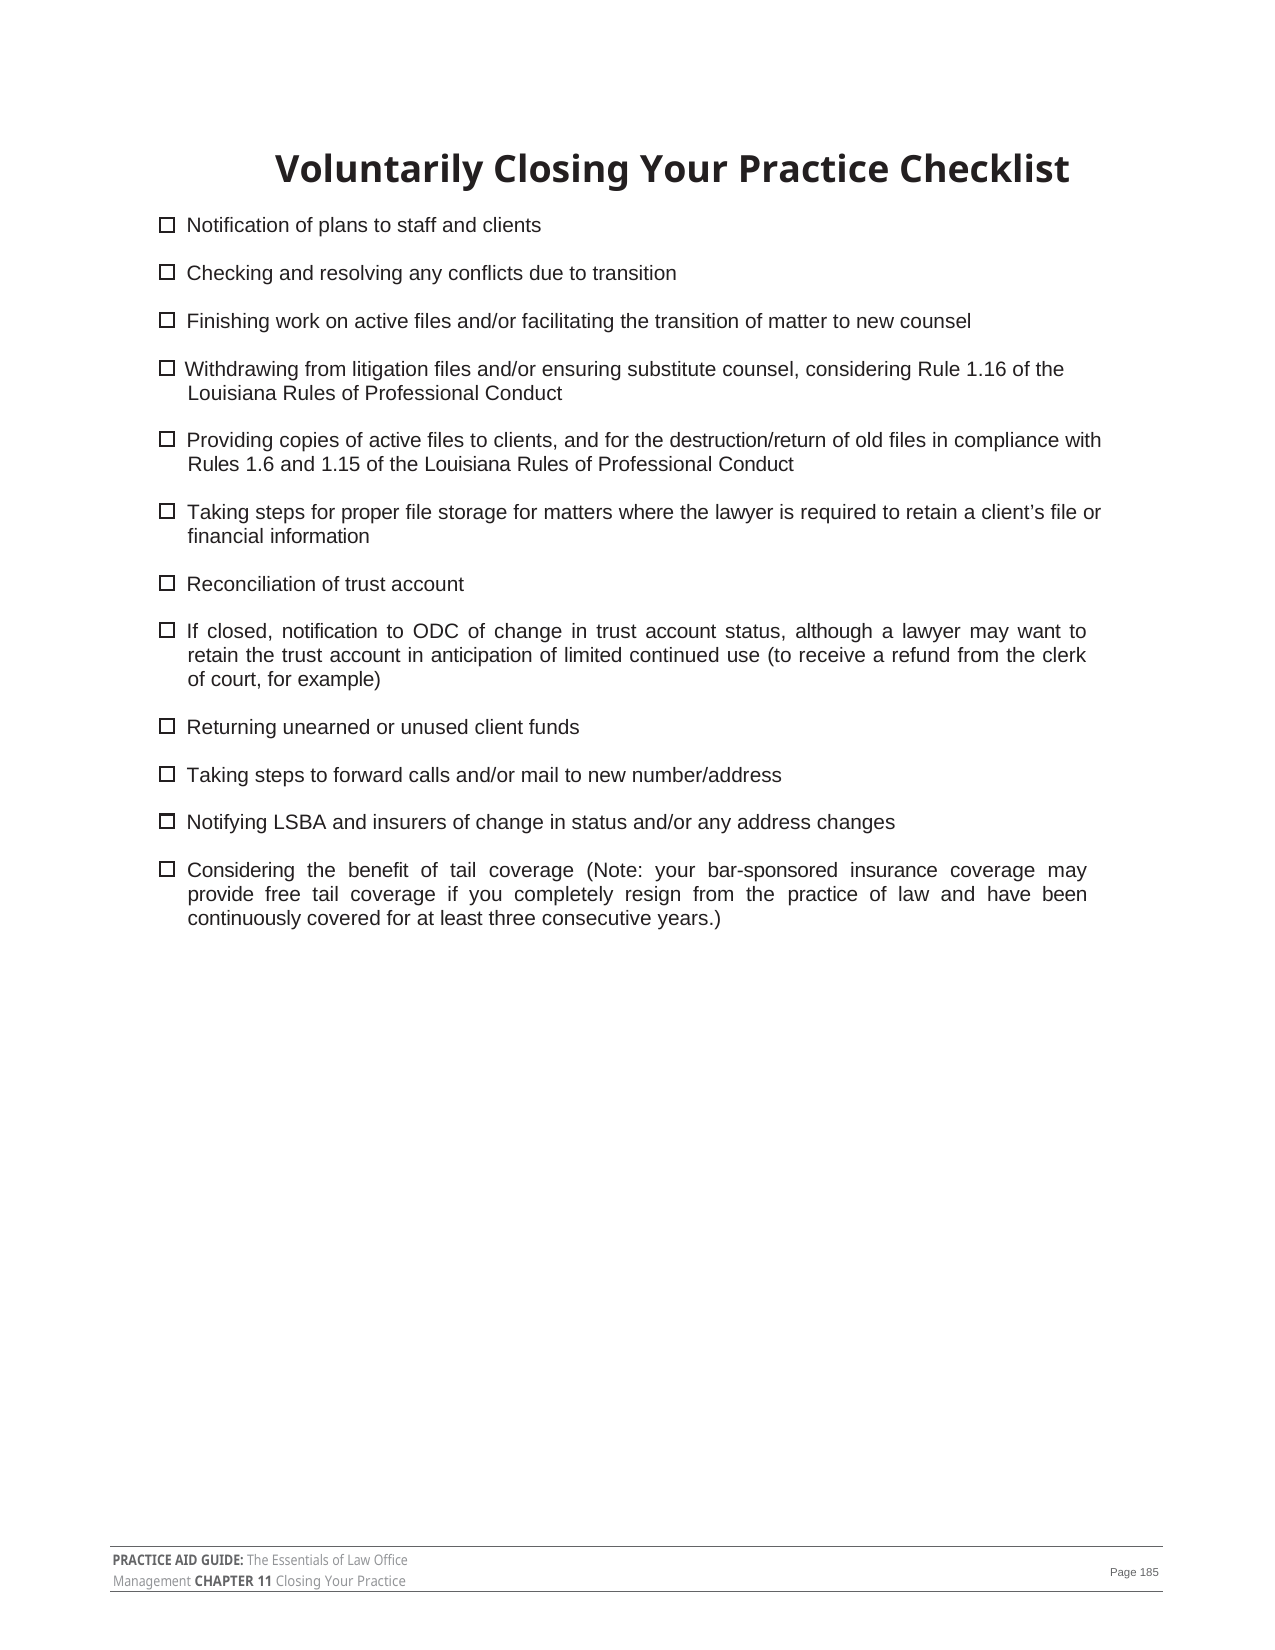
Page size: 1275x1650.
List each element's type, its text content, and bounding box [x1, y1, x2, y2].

text Notification of plans to staff and clients [186, 213, 1173, 237]
text Withdrawing from litigation files and/or ensuring substitute counsel, considering Rule 1.16 of the Louisiana Rules of Professional Conduct [184, 356, 1133, 404]
text Checking and resolving any conflicts due to transition [186, 261, 1173, 285]
text Reconciliation of trust account [186, 571, 1173, 595]
text Notifying LSBA and insurers of change in status and/or any address changes [186, 810, 1173, 834]
text PRACTICE AID GUIDE: The Essentials of Law Office Management CHAPTER 11 Closing Your Practice [112, 1549, 488, 1591]
text Taking steps for proper file storage for matters where the lawyer is required to retain a client’s file or financial information [187, 500, 1133, 548]
text Voluntarily Closing Your Practice Checklist [275, 143, 1173, 194]
text Providing copies of active files to clients, and for the destruction/return of old files in compliance with Rules 1.6 and 1.15 of the Louisiana Rules of Professional Conduct [186, 428, 1133, 476]
text Returning unearned or unused client funds [186, 715, 1173, 739]
text Finishing work on active files and/or facilitating the transition of matter to new counsel [186, 309, 1173, 333]
text If closed, notification to ODC of change in trust account status, although a lawyer may want to retain the trust account in anticipation of limited continued use (to receive a refund from the clerk of court, for example) [186, 619, 1088, 691]
text Taking steps to forward calls and/or mail to new number/address [186, 762, 1173, 786]
text Page 185 [1110, 1565, 1173, 1579]
text Considering the benefit of tail coverage (Note: your bar-sponsored insurance coverage may provide free tail coverage if you completely resign from the practice of law and have been continuously covered for at least three consecutive years.) [187, 858, 1087, 930]
